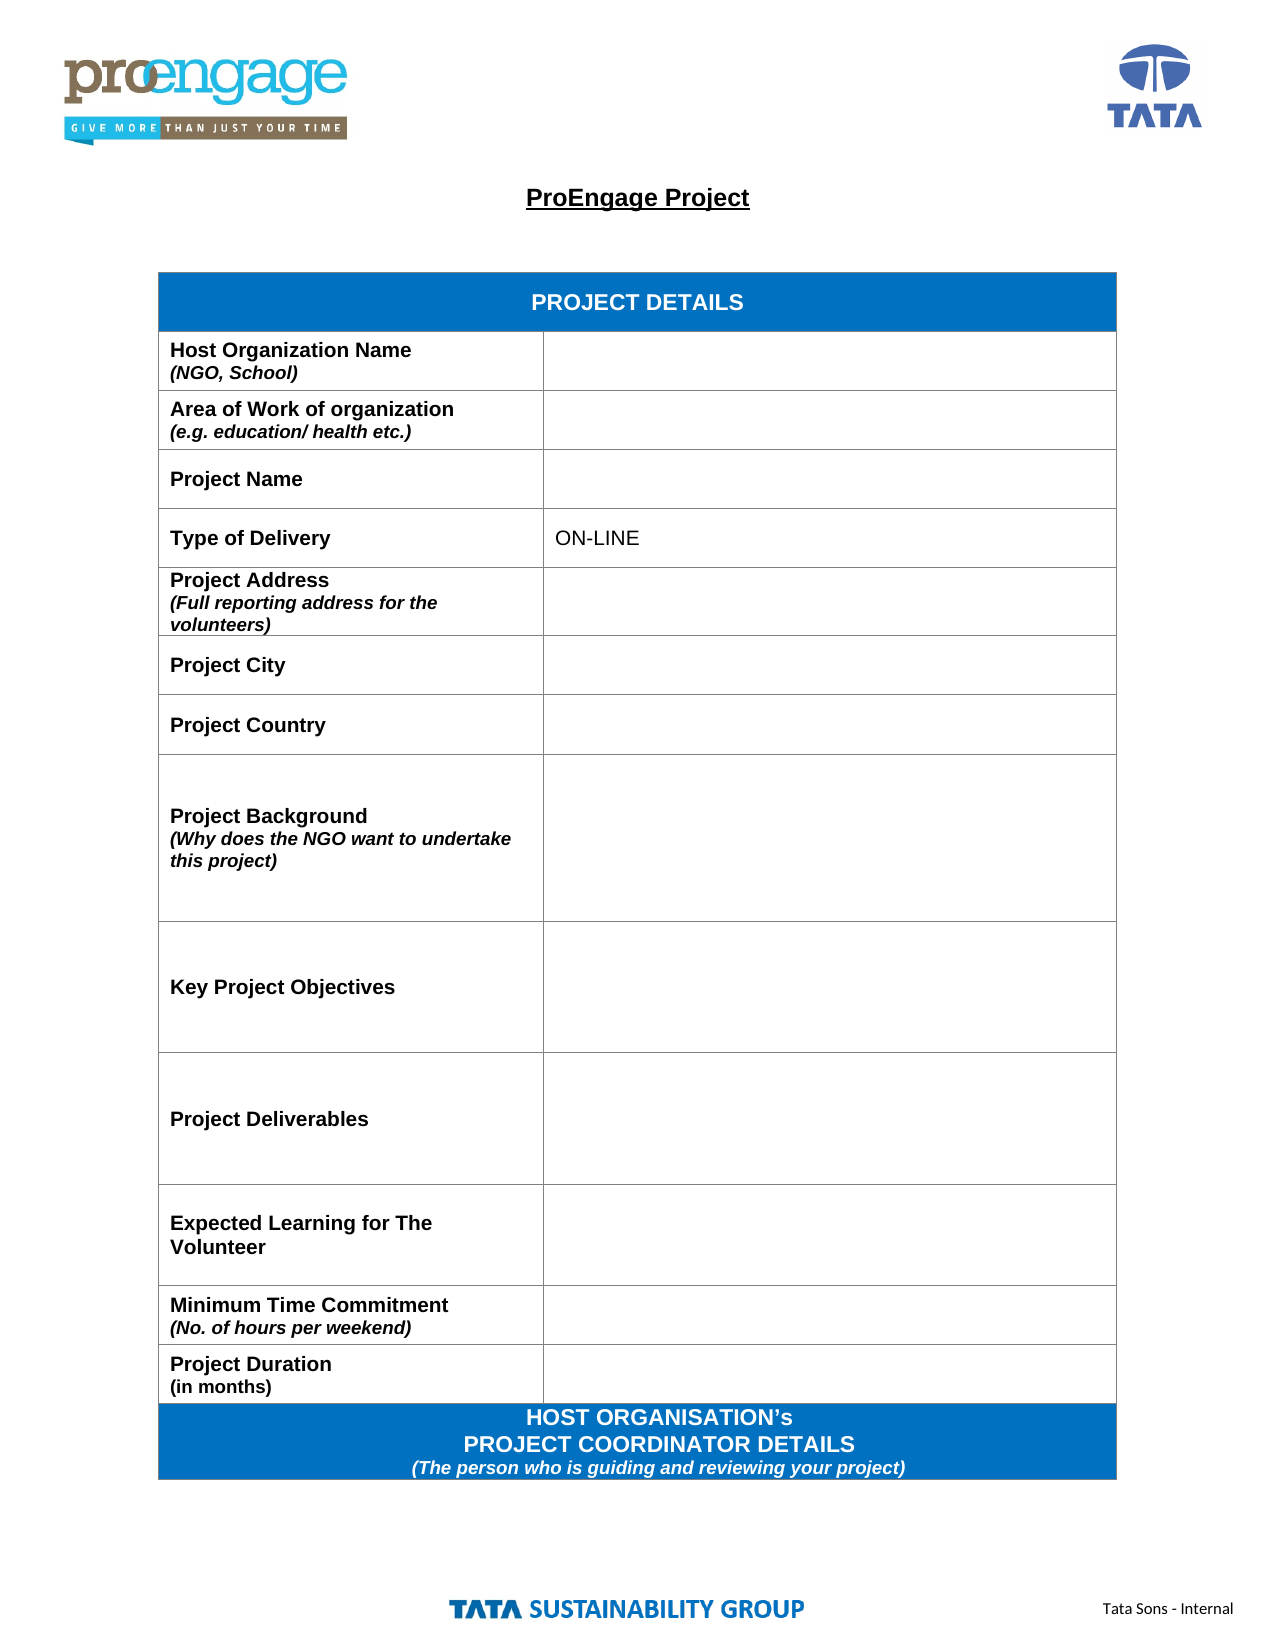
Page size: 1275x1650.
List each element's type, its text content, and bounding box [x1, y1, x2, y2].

table_cell Type of Delivery [159, 509, 543, 567]
table_cell [544, 568, 1116, 635]
table_cell Project Deliverables [159, 1053, 543, 1184]
table_cell [544, 1185, 1116, 1285]
table_cell Expected Learning for The Volunteer [159, 1185, 543, 1285]
table_header PROJECT DETAILS [159, 273, 1116, 331]
table_cell [544, 695, 1116, 753]
picture [1104, 40, 1205, 132]
table_cell Key Project Objectives [159, 922, 543, 1052]
table_cell Project City [159, 636, 543, 694]
table_cell [544, 332, 1116, 390]
picture [50, 54, 361, 155]
picture [446, 1582, 832, 1642]
table_cell HOST ORGANISATION’s PROJECT COORDINATOR DETAILS (The person who is guiding and reviewing your project) [159, 1404, 1116, 1479]
table_cell [544, 755, 1116, 921]
table_cell Minimum Time Commitment (No. of hours per weekend) [159, 1286, 543, 1344]
table_cell Project Country [159, 695, 543, 753]
table_cell Project Name [159, 450, 543, 508]
table_cell Project Address (Full reporting address for the volunteers) [159, 568, 543, 635]
table_cell Host Organization Name (NGO, School) [159, 332, 543, 390]
table_cell [544, 1286, 1116, 1344]
table_cell [544, 1345, 1116, 1403]
table_cell [544, 450, 1116, 508]
table_cell Project Duration (in months) [159, 1345, 543, 1403]
table_cell Area of Work of organization (e.g. education/ health etc.) [159, 391, 543, 449]
table_cell [544, 922, 1116, 1052]
table_cell [544, 391, 1116, 449]
table_cell [544, 636, 1116, 694]
table_cell Project Background (Why does the NGO want to undertake this project) [159, 755, 543, 921]
table_cell ON-LINE [544, 509, 1116, 567]
table_cell [544, 1053, 1116, 1184]
text ProEngage Project [131, 183, 1144, 212]
